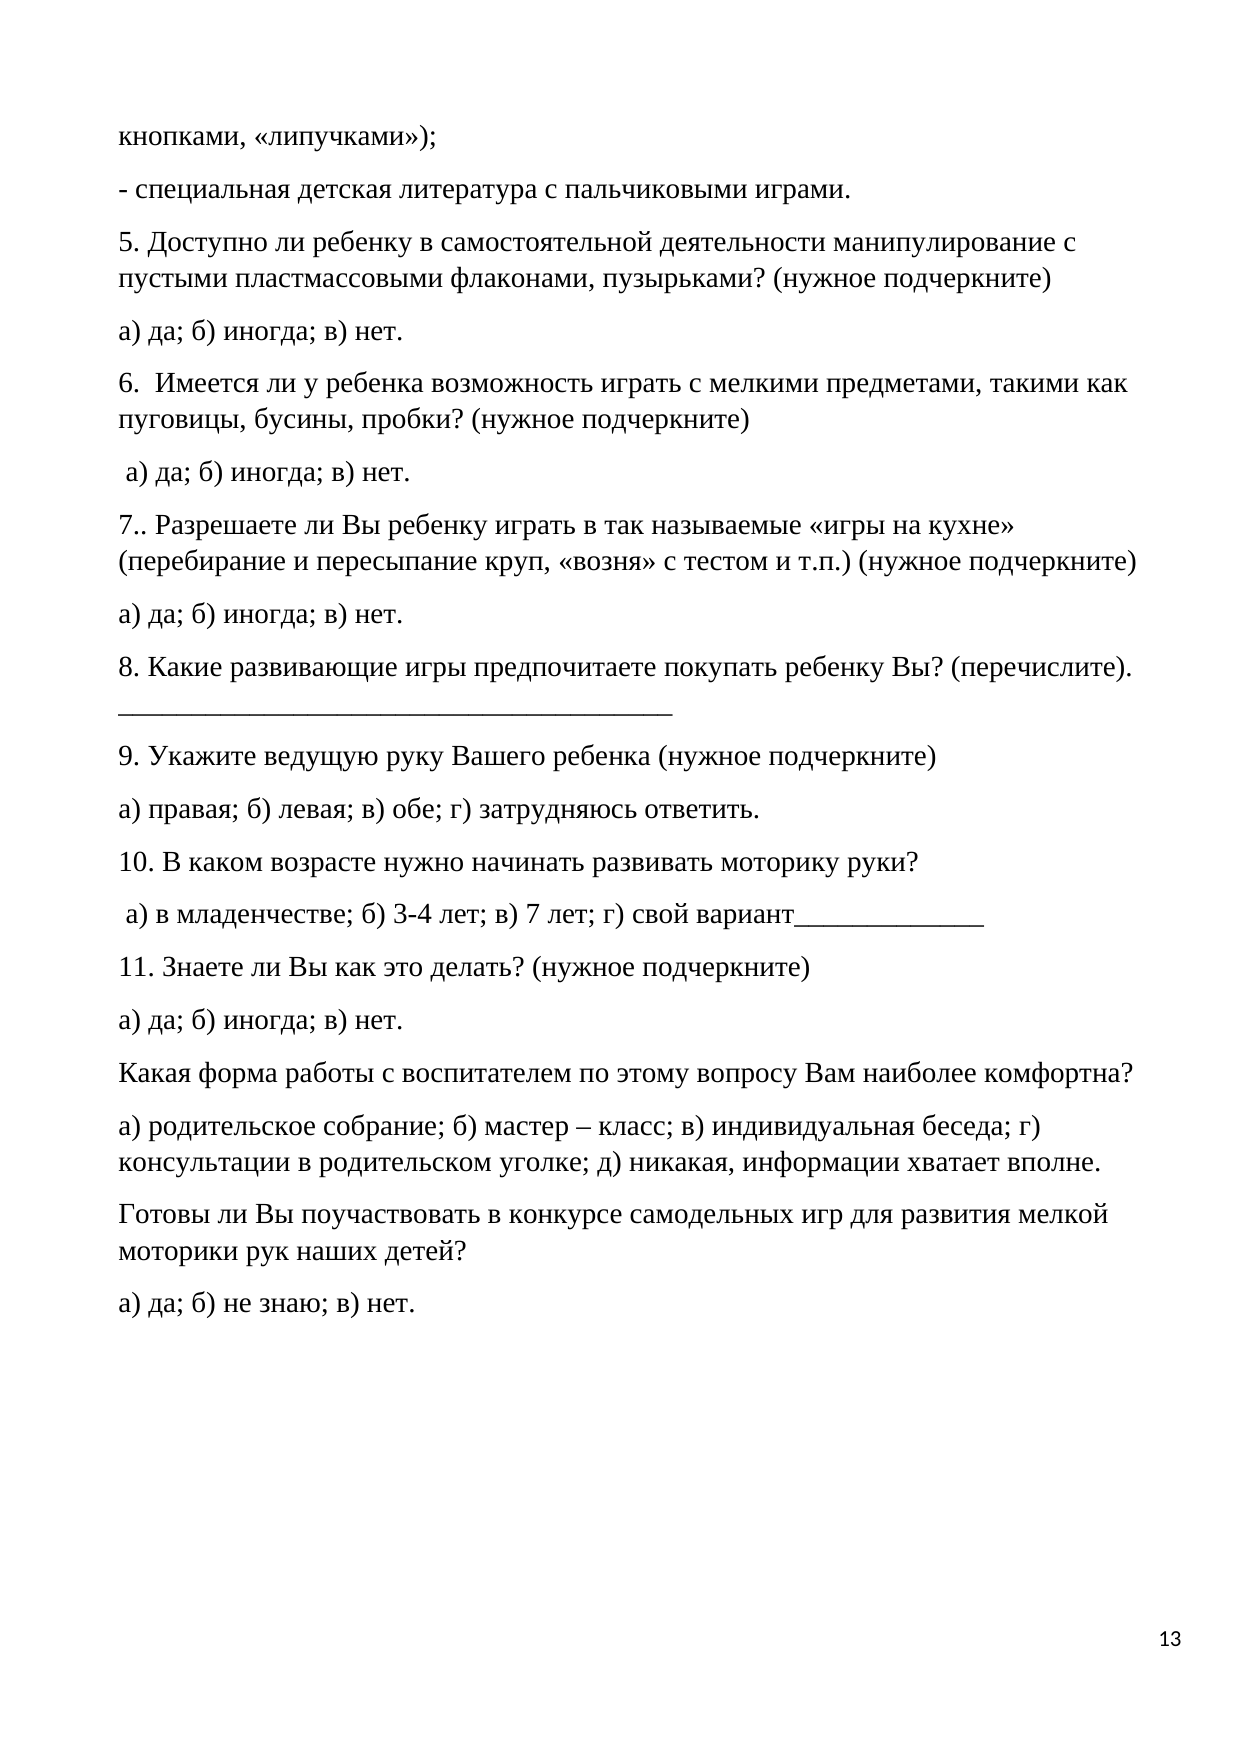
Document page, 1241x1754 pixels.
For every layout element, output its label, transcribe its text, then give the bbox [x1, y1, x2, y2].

text а) да; б) иногда; в) нет. [118, 596, 1181, 630]
text Какая форма работы с воспитателем по этому вопросу Вам наиболее комфортна? [118, 1055, 1181, 1088]
text 6. Имеется ли у ребенка возможность играть с мелкими предметами, такими как пуговицы, бусины, пробки? (нужное подчеркните) [118, 366, 1181, 435]
text а) да; б) не знаю; в) нет. [118, 1286, 1181, 1319]
text а) да; б) иногда; в) нет. [118, 1002, 1181, 1036]
text 5. Доступно ли ребенку в самостоятельной деятельности манипулирование с пустыми пластмассовыми флаконами, пузырьками? (нужное подчеркните) [118, 224, 1181, 293]
text 8. Какие развивающие игры предпочитаете покупать ребенку Вы? (перечислите). ______________________________________ [118, 649, 1181, 719]
text а) да; б) иногда; в) нет. [118, 313, 1181, 346]
text а) правая; б) левая; в) обе; г) затрудняюсь ответить. [118, 791, 1181, 824]
text 10. В каком возрасте нужно начинать развивать моторику руки? [118, 844, 1181, 877]
text 9. Укажите ведущую руку Вашего ребенка (нужное подчеркните) [118, 738, 1181, 772]
text - специальная детская литература с пальчиковыми играми. [118, 171, 1181, 204]
text 11. Знаете ли Вы как это делать? (нужное подчеркните) [118, 949, 1181, 983]
text 7.. Разрешаете ли Вы ребенку играть в так называемые «игры на кухне» (перебирание и пересыпание круп, «возня» с тестом и т.п.) (нужное подчеркните) [118, 507, 1181, 577]
text а) в младенчестве; б) 3-4 лет; в) 7 лет; г) свой вариант_____________ [118, 896, 1181, 930]
text а) да; б) иногда; в) нет. [118, 454, 1181, 488]
text Готовы ли Вы поучаствовать в конкурсе самодельных игр для развития мелкой моторики рук наших детей? [118, 1197, 1181, 1266]
text кнопками, «липучками»); [118, 118, 1181, 152]
text а) родительское собрание; б) мастер – класс; в) индивидуальная беседа; г) консультации в родительском уголке; д) никакая, информации хватает вполне. [118, 1108, 1181, 1177]
